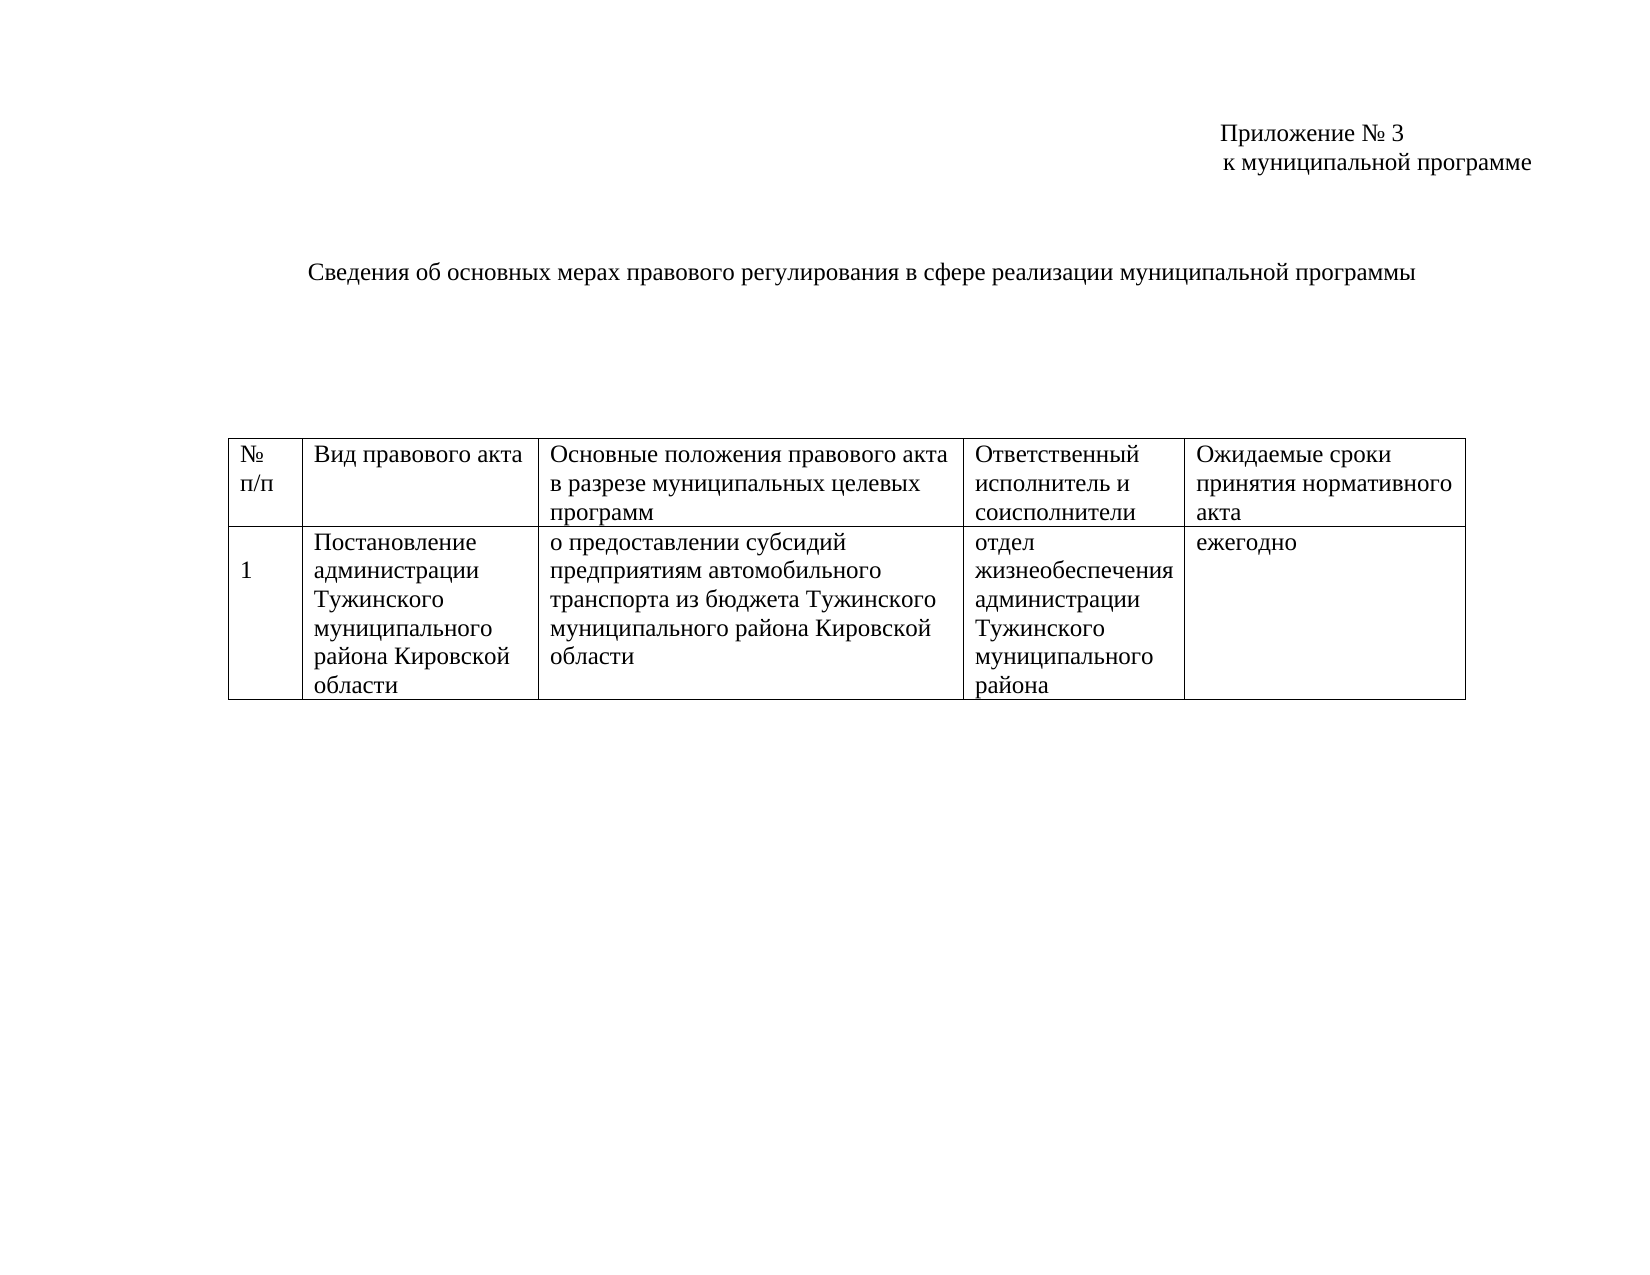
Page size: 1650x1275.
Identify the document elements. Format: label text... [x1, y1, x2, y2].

table_cell отдел жизнеобеспечения администрации Тужинского муниципального района [964, 527, 1184, 699]
table_header № п/п [229, 439, 302, 526]
text Сведения об основных мерах правового регулирования в сфере реализации муниципальной программы [162, 257, 1532, 286]
table_cell Постановление администрации Тужинского муниципального района Кировской области [303, 527, 538, 699]
table_header Вид правового акта [303, 439, 538, 526]
text Приложение № 3 [1050, 118, 1532, 147]
table_cell о предоставлении субсидий предприятиям автомобильного транспорта из бюджета Тужинского муниципального района Кировской области [539, 527, 963, 699]
table_header Ответственный исполнитель и соисполнители [964, 439, 1184, 526]
table_cell ежегодно [1185, 527, 1465, 699]
text к муниципальной программе [162, 147, 1532, 176]
table_header Основные положения правового акта в разрезе муниципальных целевых программ [539, 439, 963, 526]
table_header Ожидаемые сроки принятия нормативного акта [1185, 439, 1465, 526]
table_cell 1 [229, 527, 302, 699]
